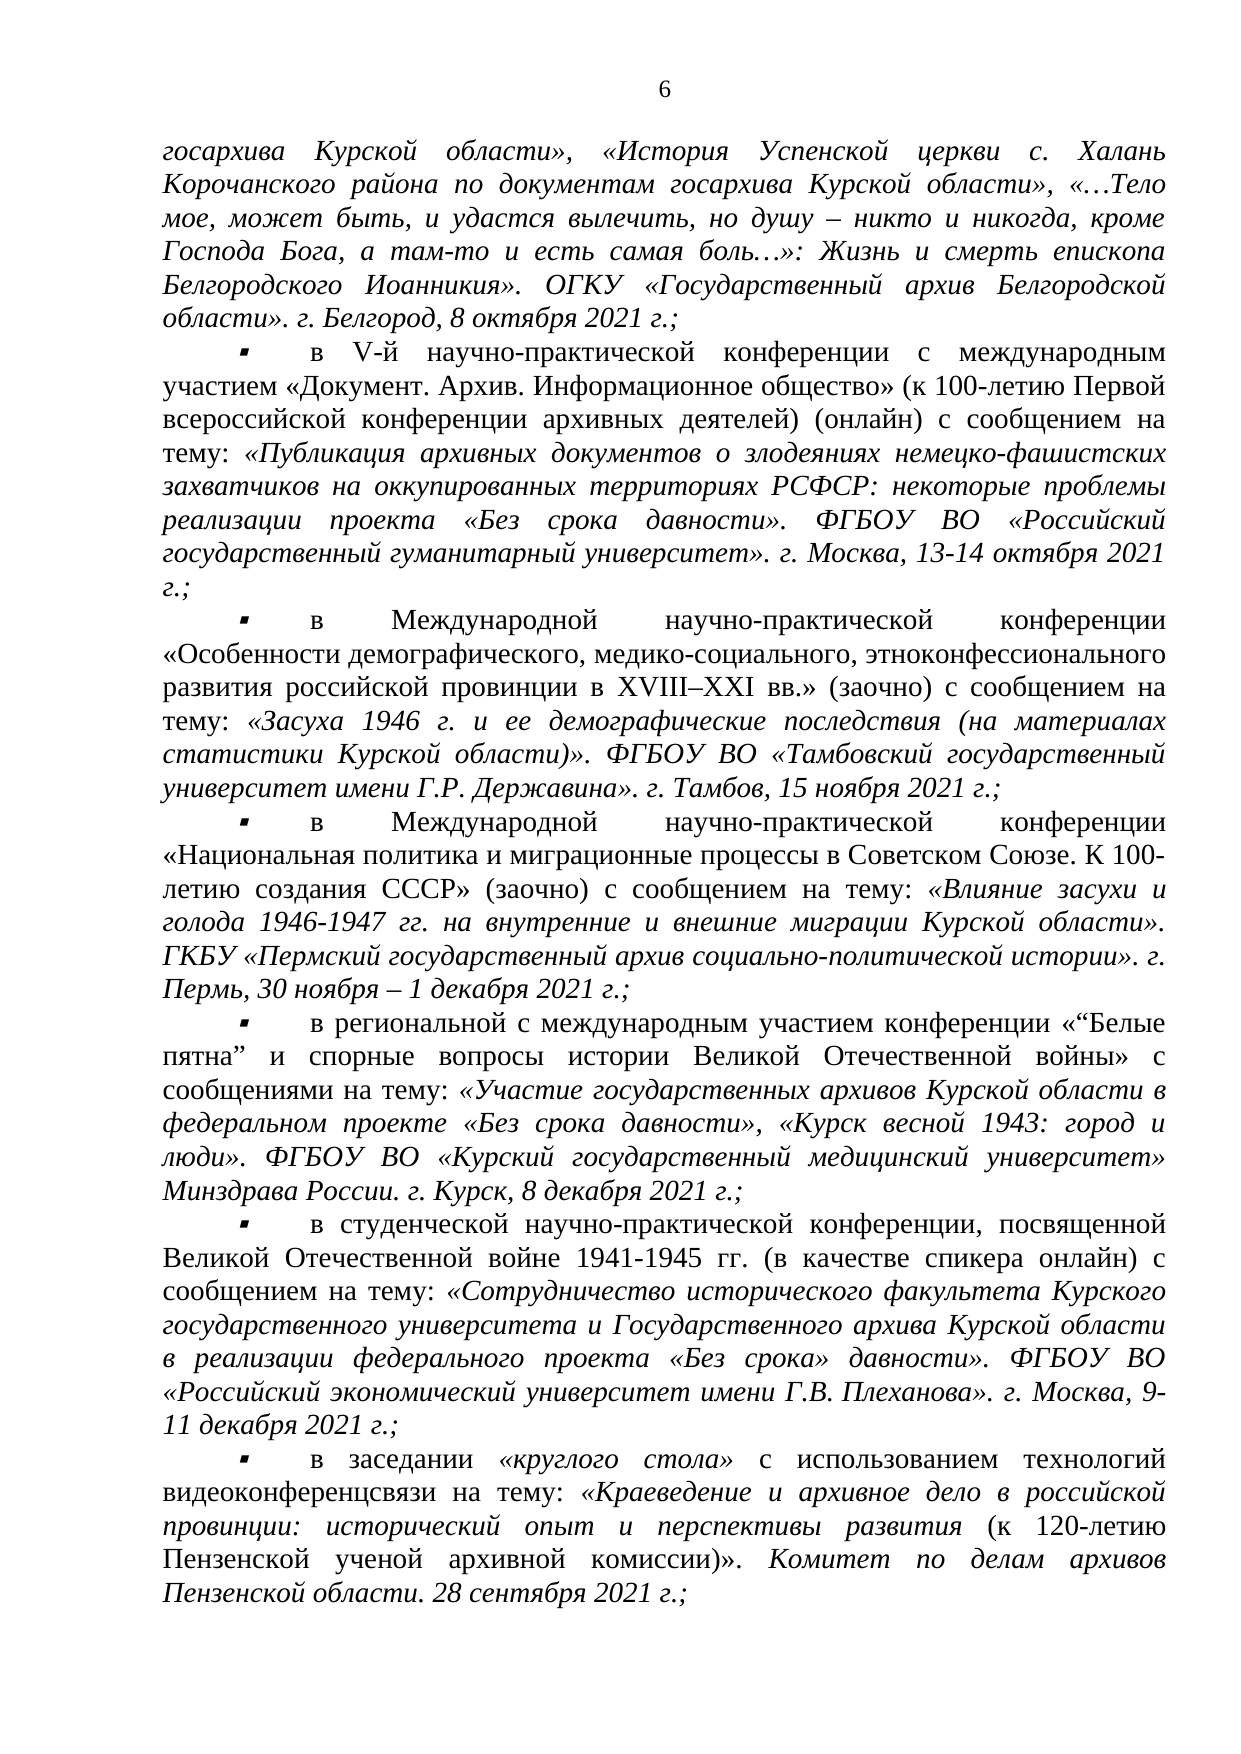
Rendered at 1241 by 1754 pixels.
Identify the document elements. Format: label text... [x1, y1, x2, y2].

list в V-й научно-практической конференции с международным участием «Документ. Архив. Информационное общество» (к 100-летию Первой всероссийской конференции архивных деятелей) (онлайн) с сообщением на тему: «Публикация архивных документов о злодеяниях немецко-фашистских захватчиков на оккупированных территориях РСФСР: некоторые проблемы реализации проекта «Без срока давности». ФГБОУ ВО «Российский государственный гуманитарный университет». г. Москва, 13-14 октября 2021 г.; [162, 334, 1167, 602]
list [162, 133, 1167, 334]
list в студенческой научно-практической конференции, посвященной Великой Отечественной войне 1941-1945 гг. (в качестве спикера онлайн) с сообщением на тему: «Сотрудничество исторического факультета Курского государственного университета и Государственного архива Курской области в реализации федерального проекта «Без срока» давности». ФГБОУ ВО «Российский экономический университет имени Г.В. Плеханова». г. Москва, 9-11 декабря 2021 г.; [162, 1206, 1167, 1441]
list в Международной научно-практической конференции «Национальная политика и миграционные процессы в Советском Союзе. К 100-летию создания СССР» (заочно) с сообщением на тему: «Влияние засухи и голода 1946-1947 гг. на внутренние и внешние миграции Курской области». ГКБУ «Пермский государственный архив социально-политической истории». г. Пермь, 30 ноября – 1 декабря 2021 г.; [162, 804, 1167, 1005]
list в Международной научно-практической конференции «Особенности демографического, медико-социального, этноконфессионального развития российской провинции в XVIII–XXI вв.» (заочно) с сообщением на тему: «Засуха 1946 г. и ее демографические последствия (на материалах статистики Курской области)». ФГБОУ ВО «Тамбовский государственный университет имени Г.Р. Державина». г. Тамбов, 15 ноября 2021 г.; [162, 602, 1167, 804]
list в заседании «круглого стола» с использованием технологий видеоконференцсвязи на тему: «Краеведение и архивное дело в российской провинции: исторический опыт и перспективы развития (к 120-летию Пензенской ученой архивной комиссии)». Комитет по делам архивов Пензенской области. 28 сентября 2021 г.; [162, 1441, 1167, 1609]
list в региональной с международным участием конференции «“Белые пятна” и спорные вопросы истории Великой Отечественной войны» с сообщениями на тему: «Участие государственных архивов Курской области в федеральном проекте «Без срока давности», «Курск весной 1943: город и люди». ФГБОУ ВО «Курский государственный медицинский университет» Минздрава России. г. Курск, 8 декабря 2021 г.; [162, 1005, 1167, 1206]
